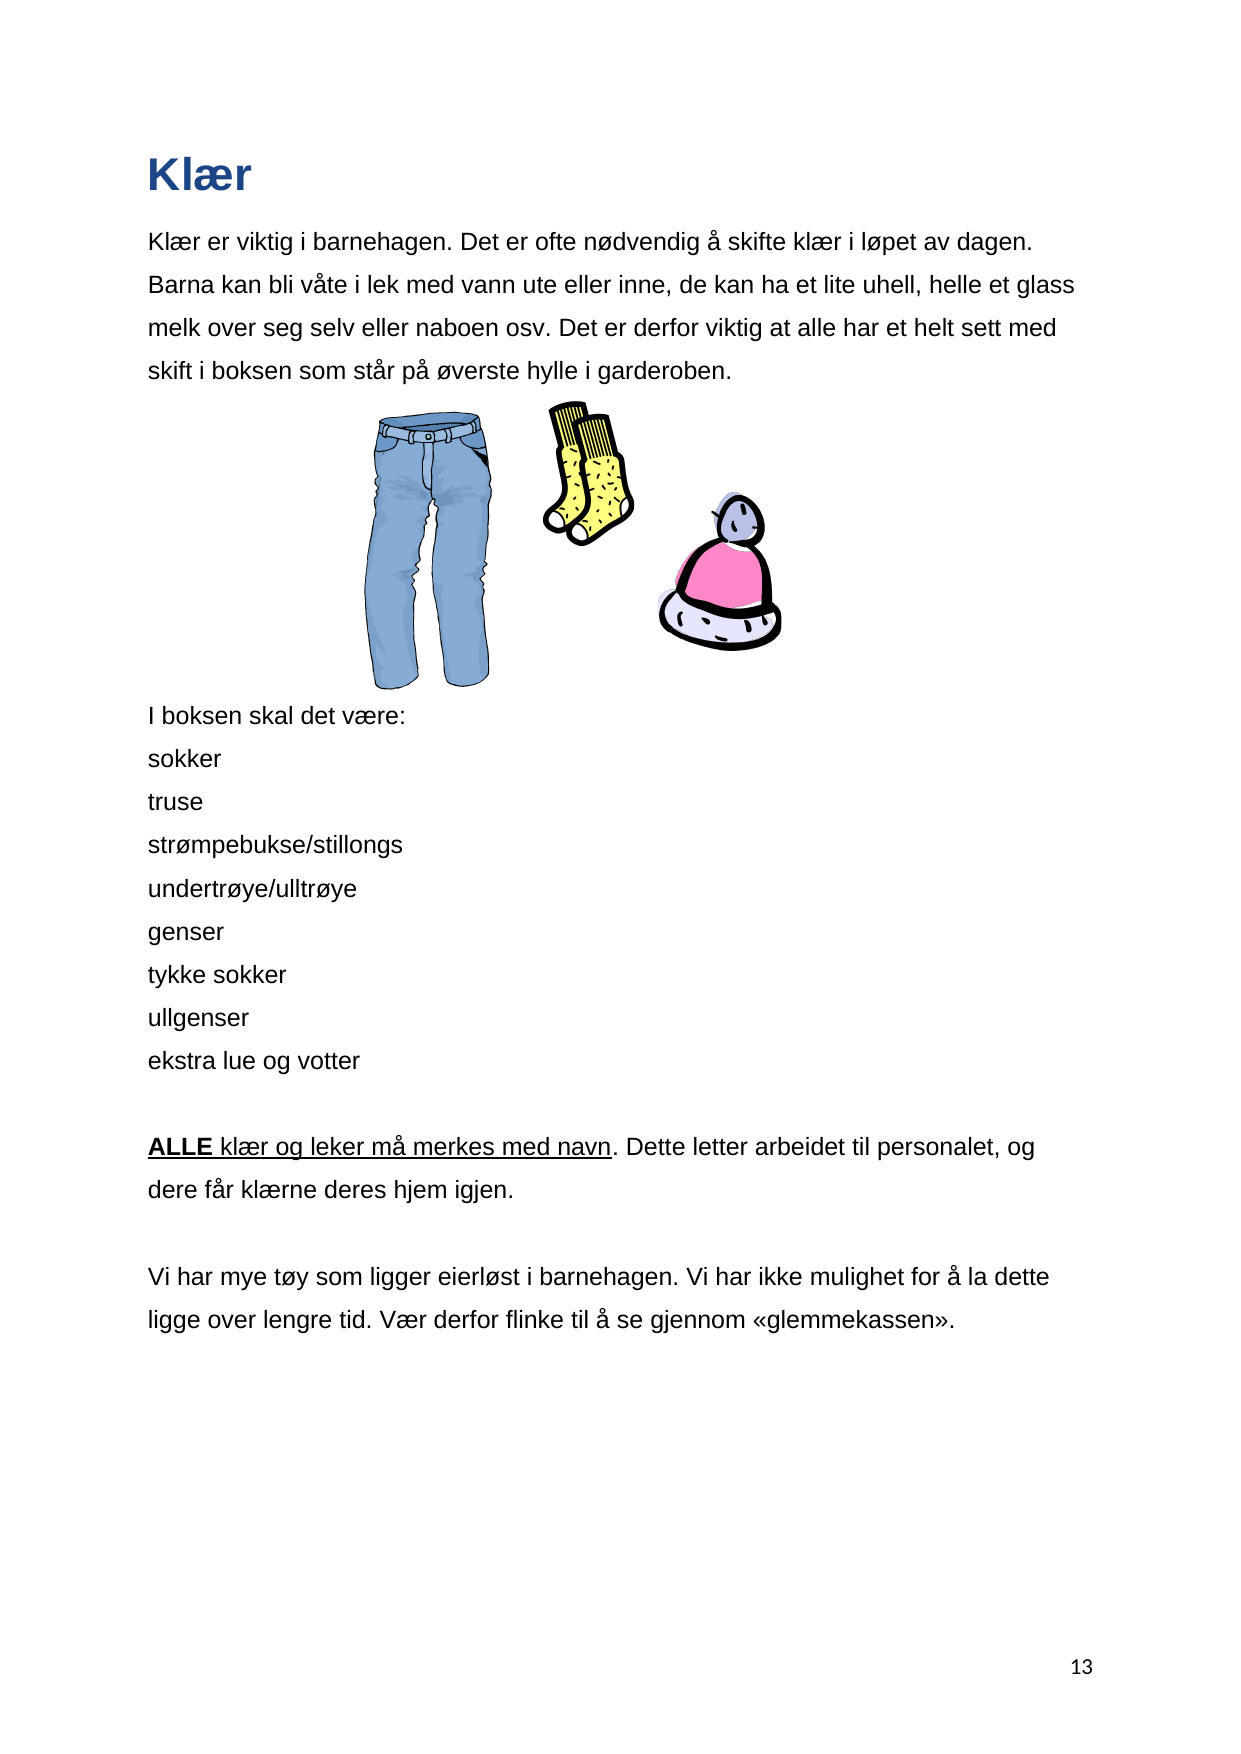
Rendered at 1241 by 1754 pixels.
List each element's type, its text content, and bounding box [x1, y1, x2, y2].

text ekstra lue og votter [148, 1046, 1093, 1075]
picture [542, 401, 635, 548]
text sokker [148, 744, 1093, 773]
text strømpebukse/stillongs [148, 830, 1093, 859]
text undertrøye/ulltrøye [148, 873, 1093, 902]
text truse [148, 787, 1093, 816]
text Klær [148, 148, 1093, 200]
text tykke sokker [148, 960, 1093, 988]
text Vi har mye tøy som ligger eierløst i barnehagen. Vi har ikke mulighet for å la dette ligge over lengre tid. Vær derfor flinke til å se gjennom «glemmekassen». [148, 1262, 1093, 1333]
text I boksen skal det være: [148, 701, 1093, 730]
picture [364, 411, 501, 690]
text Klær er viktig i barnehagen. Det er ofte nødvendig å skifte klær i løpet av dagen. Barna kan bli våte i lek med vann ute eller inne, de kan ha et lite uhell, helle et glass melk over seg selv eller naboen osv. Det er derfor viktig at alle har et helt sett med skift i boksen som står på øverste hylle i garderoben. [148, 227, 1093, 385]
text ullgenser [148, 1003, 1093, 1032]
text genser [148, 917, 1093, 945]
picture [657, 492, 782, 651]
text ALLE klær og leker må merkes med navn. Dette letter arbeidet til personalet, og dere får klærne deres hjem igjen. [148, 1132, 1093, 1204]
